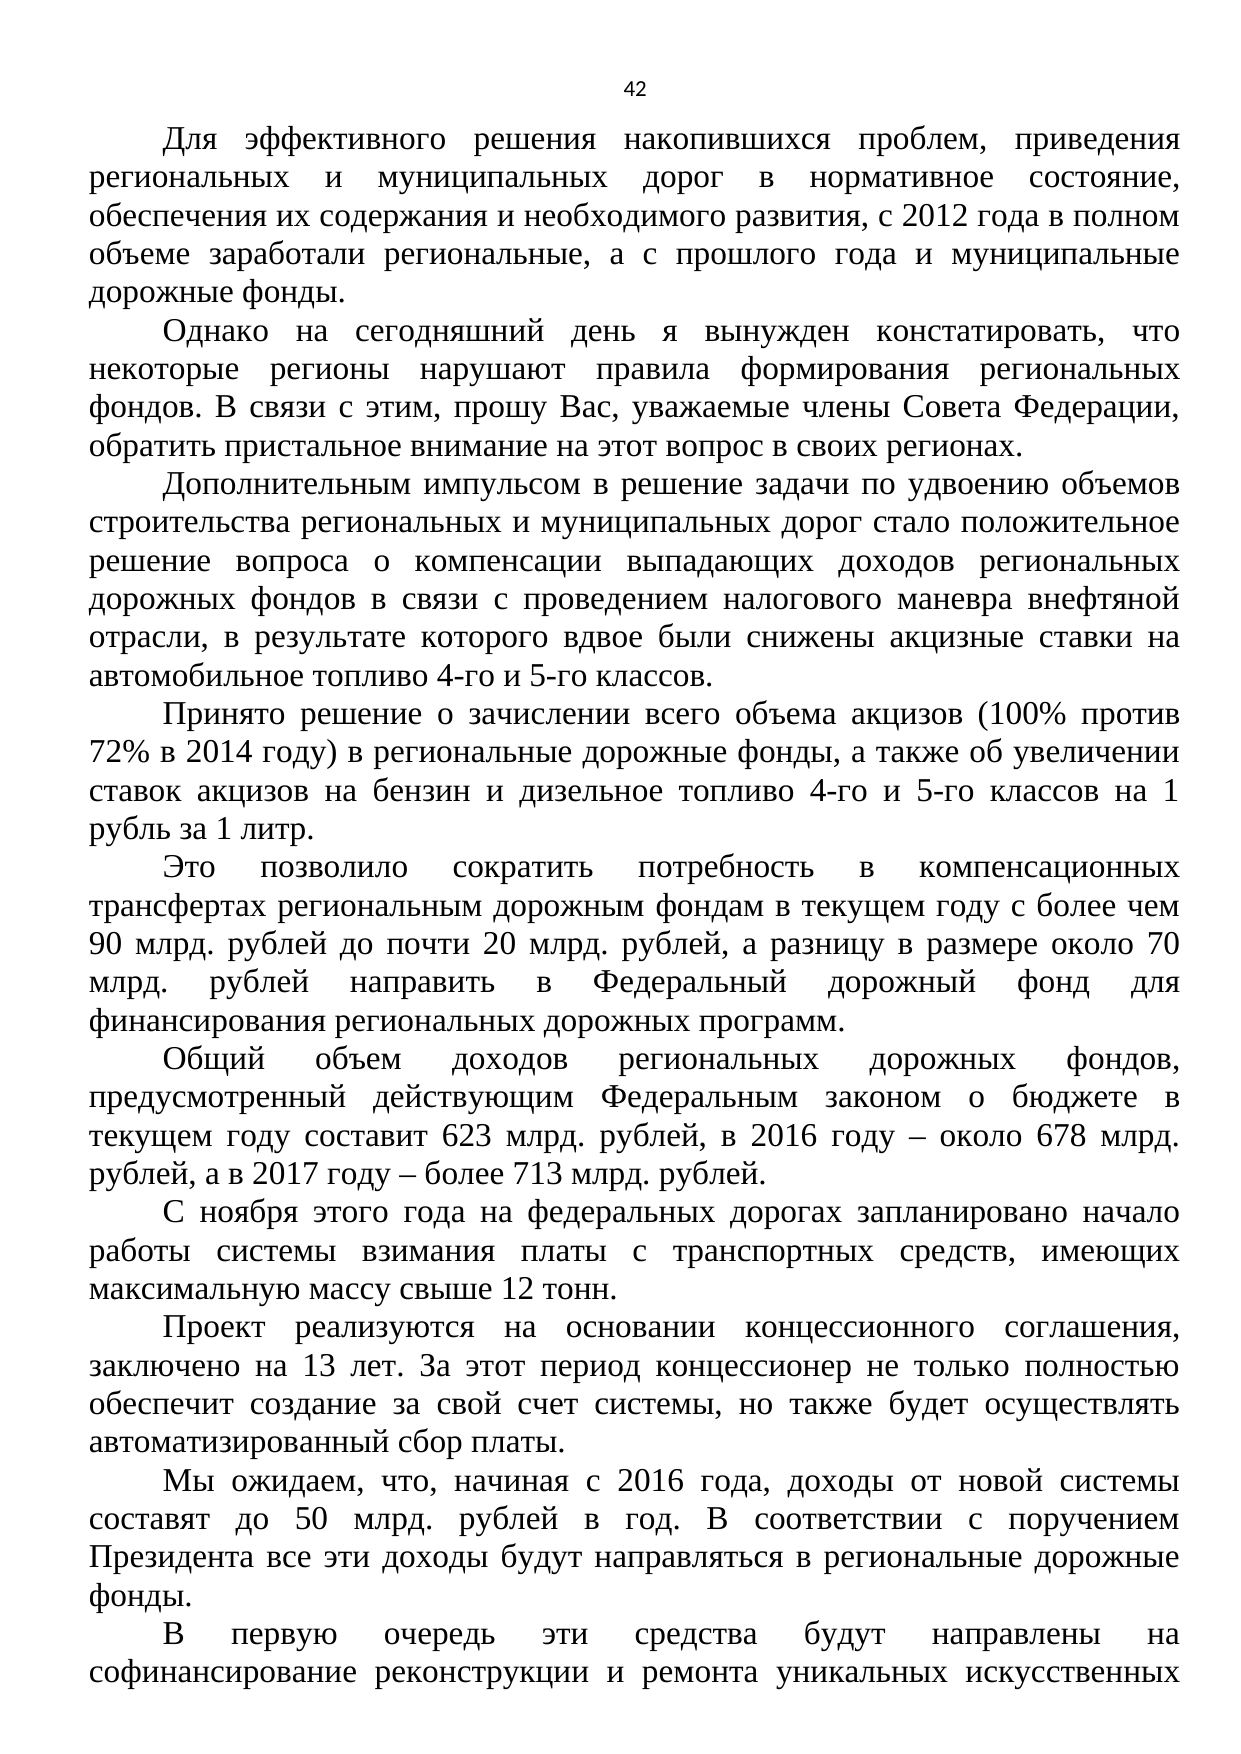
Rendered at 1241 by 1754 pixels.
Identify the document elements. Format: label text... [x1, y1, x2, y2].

text Принято решение о зачислении всего объема акцизов (100% против 72% в 2014 году) в региональные дорожные фонды, а также об увеличении ставок акцизов на бензин и дизельное топливо 4-го и 5-го классов на 1 рубль за 1 литр. [89, 693, 1181, 846]
text Дополнительным импульсом в решение задачи по удвоению объемов строительства региональных и муниципальных дорог стало положительное решение вопроса о компенсации выпадающих доходов региональных дорожных фондов в связи с проведением налогового маневра внефтяной отрасли, в результате которого вдвое были снижены акцизные ставки на автомобильное топливо 4-го и 5-го классов. [89, 463, 1181, 693]
text Проект реализуются на основании концессионного соглашения, заключено на 13 лет. За этот период концессионер не только полностью обеспечит создание за свой счет системы, но также будет осуществлять автоматизированный сбор платы. [89, 1306, 1181, 1460]
text Для эффективного решения накопившихся проблем, приведения региональных и муниципальных дорог в нормативное состояние, обеспечения их содержания и необходимого развития, с 2012 года в полном объеме заработали региональные, а с прошлого года и муниципальные дорожные фонды. [89, 118, 1181, 310]
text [89, 1613, 1181, 1690]
text Общий объем доходов региональных дорожных фондов, предусмотренный действующим Федеральным законом о бюджете в текущем году составит 623 млрд. рублей, в 2016 году – около 678 млрд. рублей, а в 2017 году – более 713 млрд. рублей. [89, 1038, 1181, 1191]
text С ноября этого года на федеральных дорогах запланировано начало работы системы взимания платы с транспортных средств, имеющих максимальную массу свыше 12 тонн. [89, 1191, 1181, 1306]
text Однако на сегодняшний день я вынужден констатировать, что некоторые регионы нарушают правила формирования региональных фондов. В связи с этим, прошу Вас, уважаемые члены Совета Федерации, обратить пристальное внимание на этот вопрос в своих регионах. [89, 310, 1181, 463]
text Мы ожидаем, что, начиная с 2016 года, доходы от новой системы составят до 50 млрд. рублей в год. В соответствии с поручением Президента все эти доходы будут направляться в региональные дорожные фонды. [89, 1460, 1181, 1613]
text Это позволило сократить потребность в компенсационных трансфертах региональным дорожным фондам в текущем году с более чем 90 млрд. рублей до почти 20 млрд. рублей, а разницу в размере около 70 млрд. рублей направить в Федеральный дорожный фонд для финансирования региональных дорожных программ. [89, 846, 1181, 1038]
